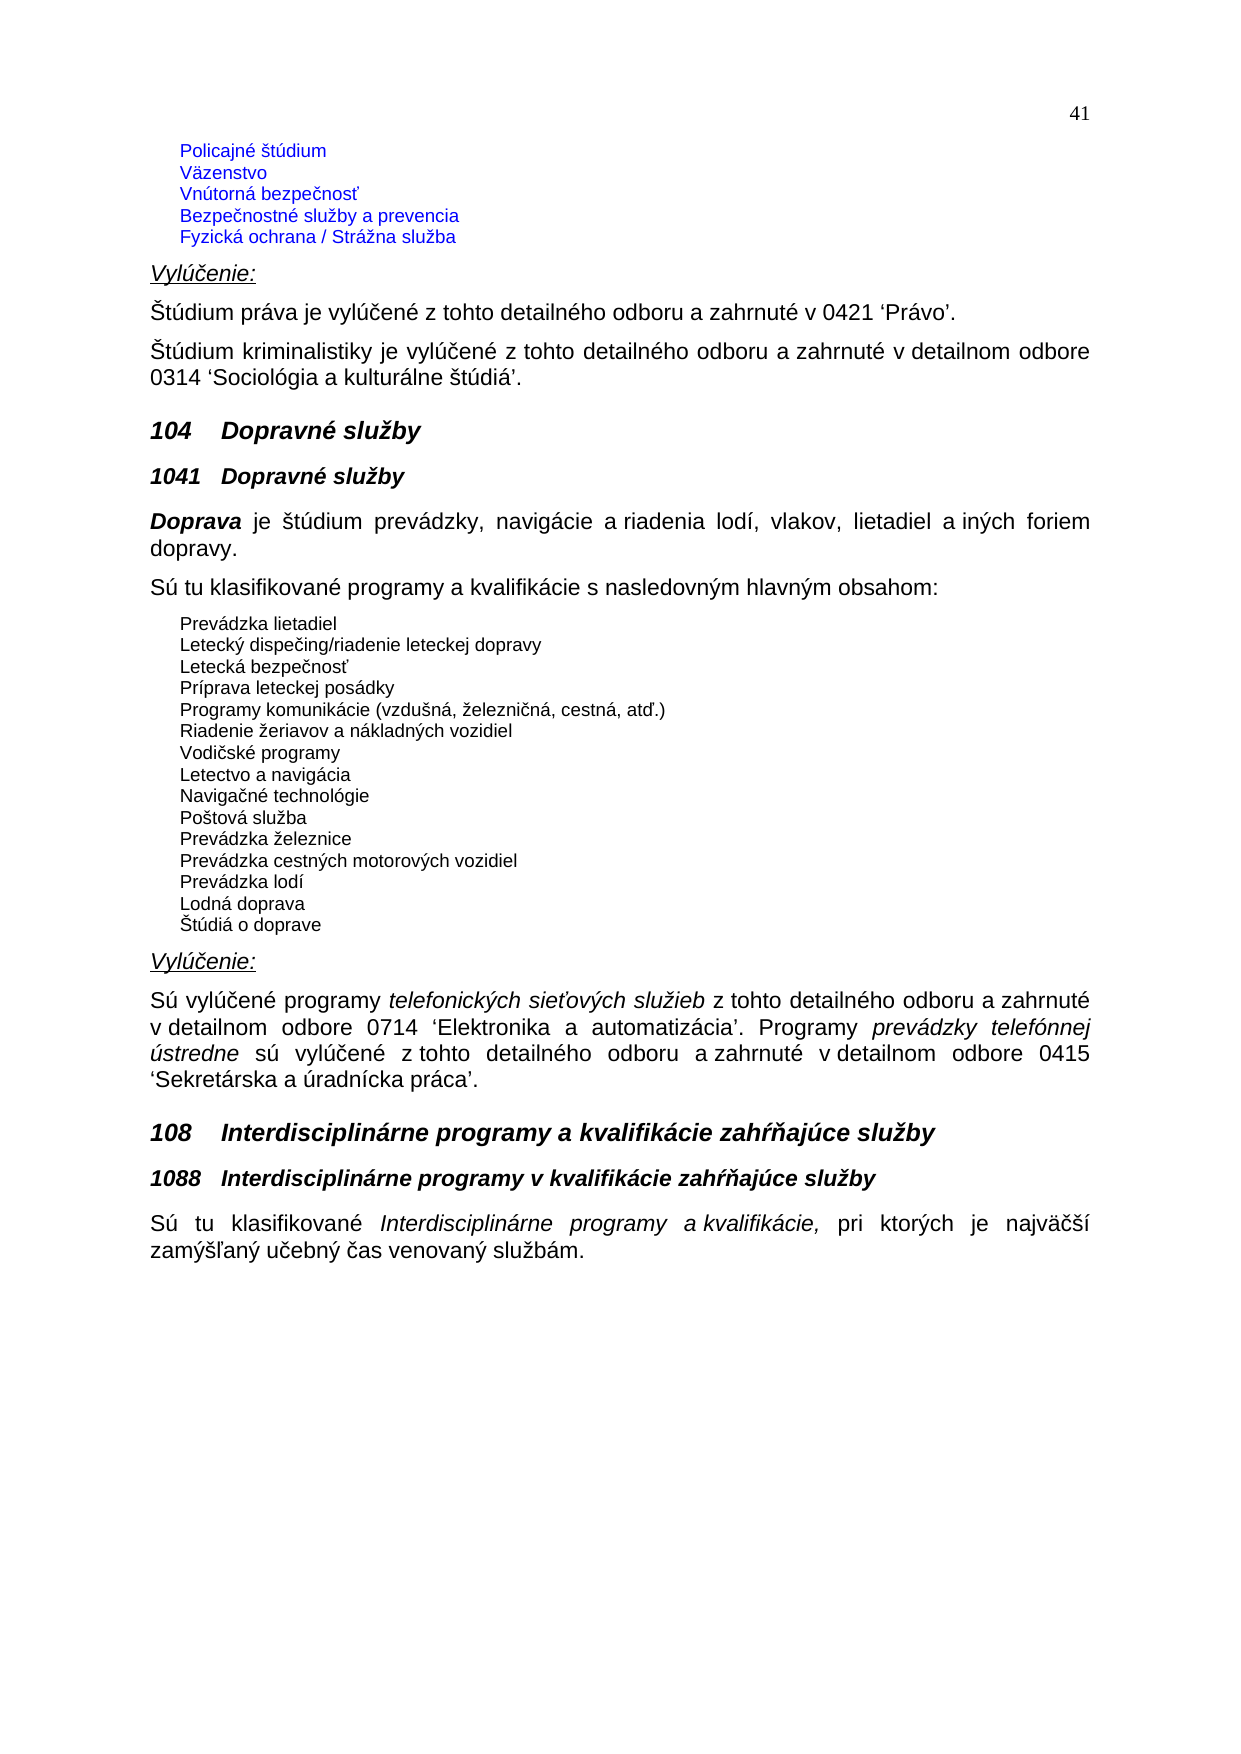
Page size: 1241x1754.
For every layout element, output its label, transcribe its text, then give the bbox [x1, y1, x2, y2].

subtitle 104 Dopravné služby [150, 416, 1090, 444]
subtitle 108 Interdisciplinárne programy a kvalifikácie zahŕňajúce služby [150, 1118, 1090, 1146]
text Doprava je štúdium prevádzky, navigácie a riadenia lodí, vlakov, lietadiel a iných foriem dopravy. [150, 508, 1090, 561]
list Prevádzka lietadiel [179, 612, 1090, 634]
text Sú vylúčené programy telefonických sieťových služieb z tohto detailného odboru a zahrnuté v detailnom odbore 0714 ‘Elektronika a automatizácia’. Programy prevádzky telefónnej ústredne sú vylúčené z tohto detailného odboru a zahrnuté v detailnom odbore 0415 ‘Sekretárska a úradnícka práca’. [150, 987, 1090, 1093]
list Prevádzka lodí [179, 871, 1090, 893]
list Letecká bezpečnosť [179, 656, 1090, 677]
list Letectvo a navigácia [179, 763, 1090, 785]
list Letecký dispečing/riadenie leteckej dopravy [179, 634, 1090, 656]
text Štúdium práva je vylúčené z tohto detailného odboru a zahrnuté v 0421 ‘Právo’. [150, 299, 1090, 326]
text Vylúčenie: [150, 948, 1090, 975]
text Vylúčenie: [150, 260, 1090, 287]
text Sú tu klasifikované programy a kvalifikácie s nasledovným hlavným obsahom: [150, 573, 1090, 600]
list Prevádzka železnice [179, 828, 1090, 849]
list Riadenie žeriavov a nákladných vozidiel [179, 720, 1090, 742]
list Príprava leteckej posádky [179, 677, 1090, 699]
list Poštová služba [179, 806, 1090, 828]
subtitle 1088 Interdisciplinárne programy v kvalifikácie zahŕňajúce služby [150, 1165, 1090, 1191]
text Policajné štúdium [179, 140, 1090, 162]
list Lodná doprava [179, 893, 1090, 914]
list Navigačné technológie [179, 785, 1090, 806]
text Bezpečnostné služby a prevencia [179, 205, 1090, 226]
text Štúdium kriminalistiky je vylúčené z tohto detailného odboru a zahrnuté v detailnom odbore 0314 ‘Sociológia a kulturálne štúdiá’. [150, 338, 1090, 391]
list Prevádzka cestných motorových vozidiel [179, 849, 1090, 871]
text Väzenstvo [179, 162, 1090, 183]
text Sú tu klasifikované Interdisciplinárne programy a kvalifikácie, pri ktorých je najväčší zamýšľaný učebný čas venovaný službám. [150, 1210, 1090, 1263]
text Vnútorná bezpečnosť [179, 183, 1090, 205]
list Štúdiá o doprave [179, 914, 1090, 936]
subtitle 1041 Dopravné služby [150, 463, 1090, 489]
list Programy komunikácie (vzdušná, železničná, cestná, atď.) [179, 699, 1090, 720]
list Vodičské programy [179, 742, 1090, 763]
text Fyzická ochrana / Strážna služba [179, 226, 1090, 248]
